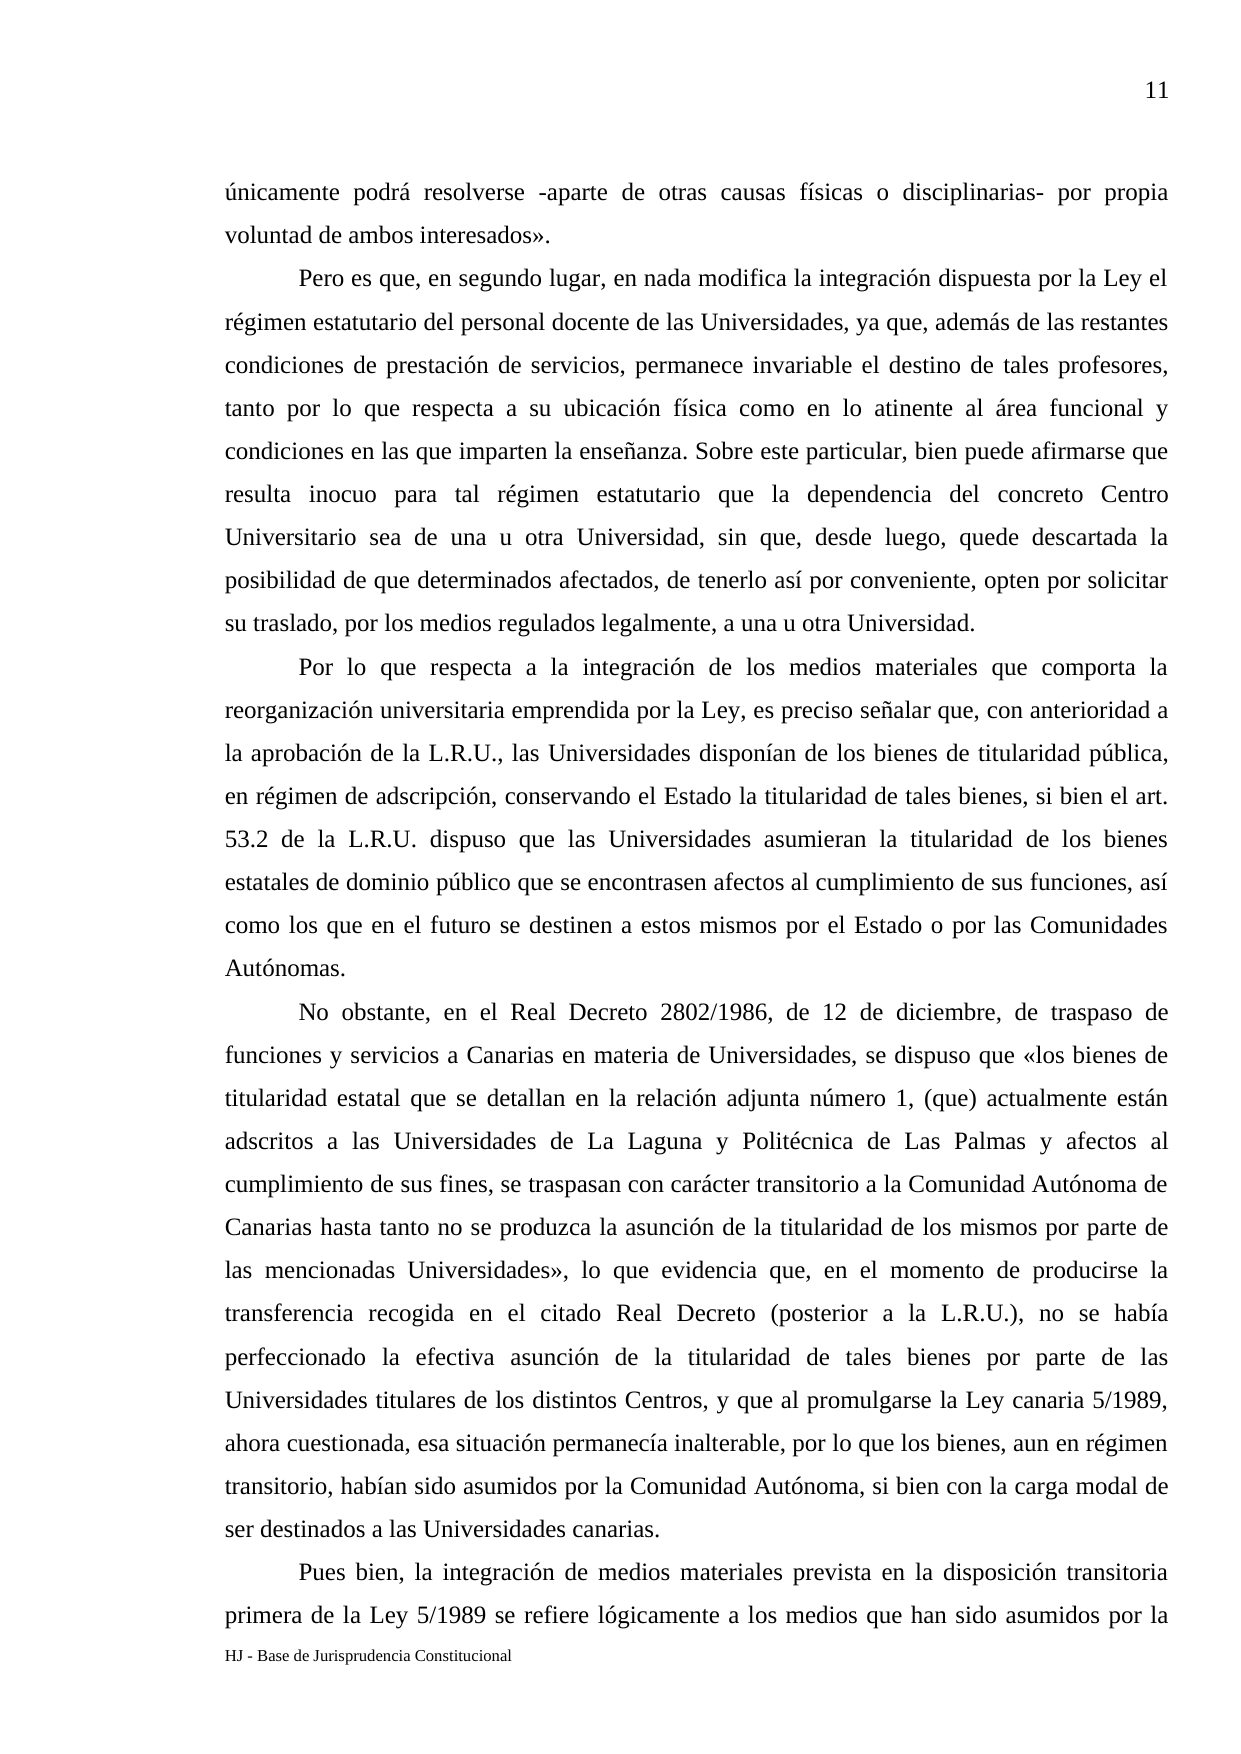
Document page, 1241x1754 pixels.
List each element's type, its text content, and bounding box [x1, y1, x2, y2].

text Por lo que respecta a la integración de los medios materiales que comporta la reorganización universitaria emprendida por la Ley, es preciso señalar que, con anterioridad a la aprobación de la L.R.U., las Universidades disponían de los bienes de titularidad pública, en régimen de adscripción, conservando el Estado la titularidad de tales bienes, si bien el art. 53.2 de la L.R.U. dispuso que las Universidades asumieran la titularidad de los bienes estatales de dominio público que se encontrasen afectos al cumplimiento de sus funciones, así como los que en el futuro se destinen a estos mismos por el Estado o por las Comunidades Autónomas. [224, 652, 1169, 982]
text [224, 1557, 1169, 1629]
text Pero es que, en segundo lugar, en nada modifica la integración dispuesta por la Ley el régimen estatutario del personal docente de las Universidades, ya que, además de las restantes condiciones de prestación de servicios, permanece invariable el destino de tales profesores, tanto por lo que respecta a su ubicación física como en lo atinente al área funcional y condiciones en las que imparten la enseñanza. Sobre este particular, bien puede afirmarse que resulta inocuo para tal régimen estatutario que la dependencia del concreto Centro Universitario sea de una u otra Universidad, sin que, desde luego, quede descartada la posibilidad de que determinados afectados, de tenerlo así por conveniente, opten por solicitar su traslado, por los medios regulados legalmente, a una u otra Universidad. [224, 263, 1169, 637]
text No obstante, en el Real Decreto 2802/1986, de 12 de diciembre, de traspaso de funciones y servicios a Canarias en materia de Universidades, se dispuso que «los bienes de titularidad estatal que se detallan en la relación adjunta número 1, (que) actualmente están adscritos a las Universidades de La Laguna y Politécnica de Las Palmas y afectos al cumplimiento de sus fines, se traspasan con carácter transitorio a la Comunidad Autónoma de Canarias hasta tanto no se produzca la asunción de la titularidad de los mismos por parte de las mencionadas Universidades», lo que evidencia que, en el momento de producirse la transferencia recogida en el citado Real Decreto (posterior a la L.R.U.), no se había perfeccionado la efectiva asunción de la titularidad de tales bienes por parte de las Universidades titulares de los distintos Centros, y que al promulgarse la Ley canaria 5/1989, ahora cuestionada, esa situación permanecía inalterable, por lo que los bienes, aun en régimen transitorio, habían sido asumidos por la Comunidad Autónoma, si bien con la carga modal de ser destinados a las Universidades canarias. [224, 997, 1169, 1543]
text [224, 177, 1169, 249]
